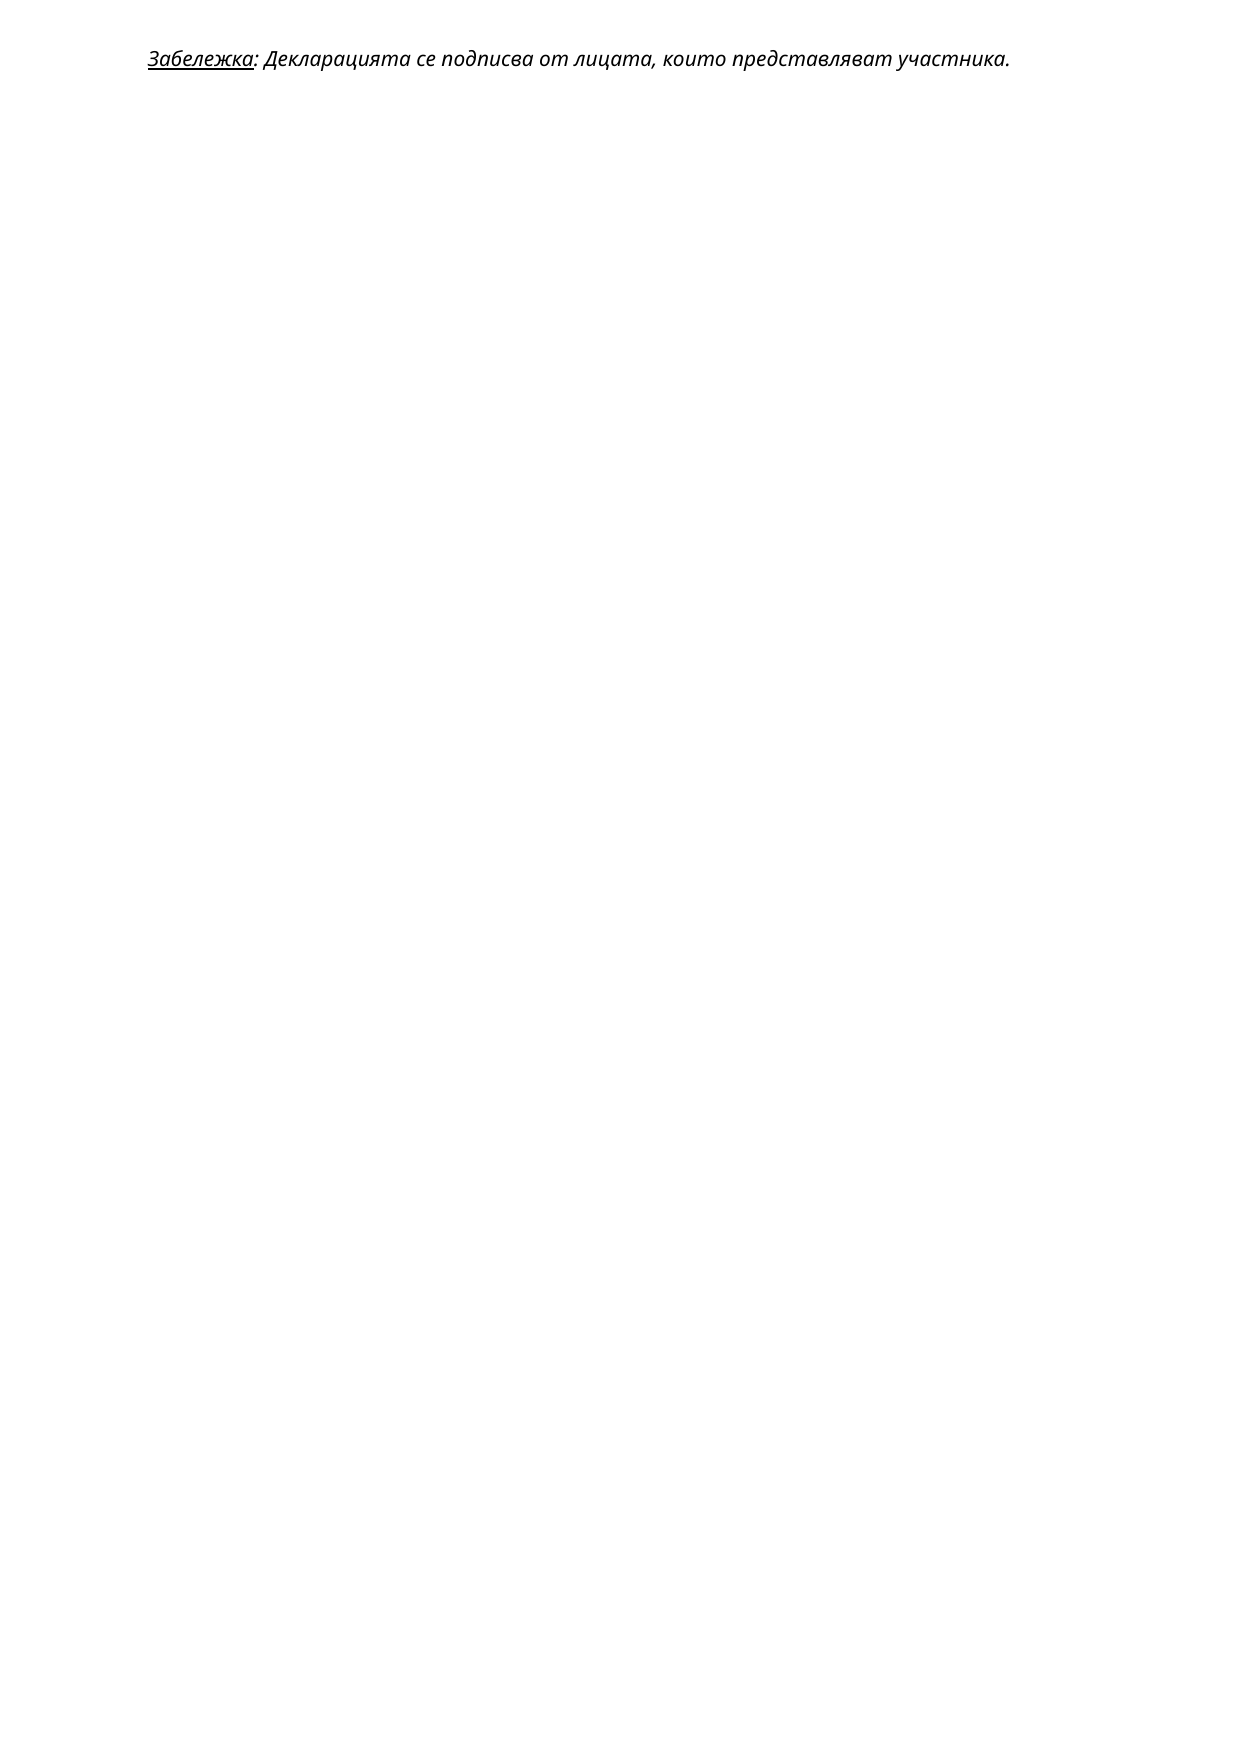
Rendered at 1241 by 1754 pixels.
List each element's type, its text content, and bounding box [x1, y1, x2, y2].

text Забележка: Декларацията се подписва от лицата, които представляват участника. [148, 44, 1122, 73]
